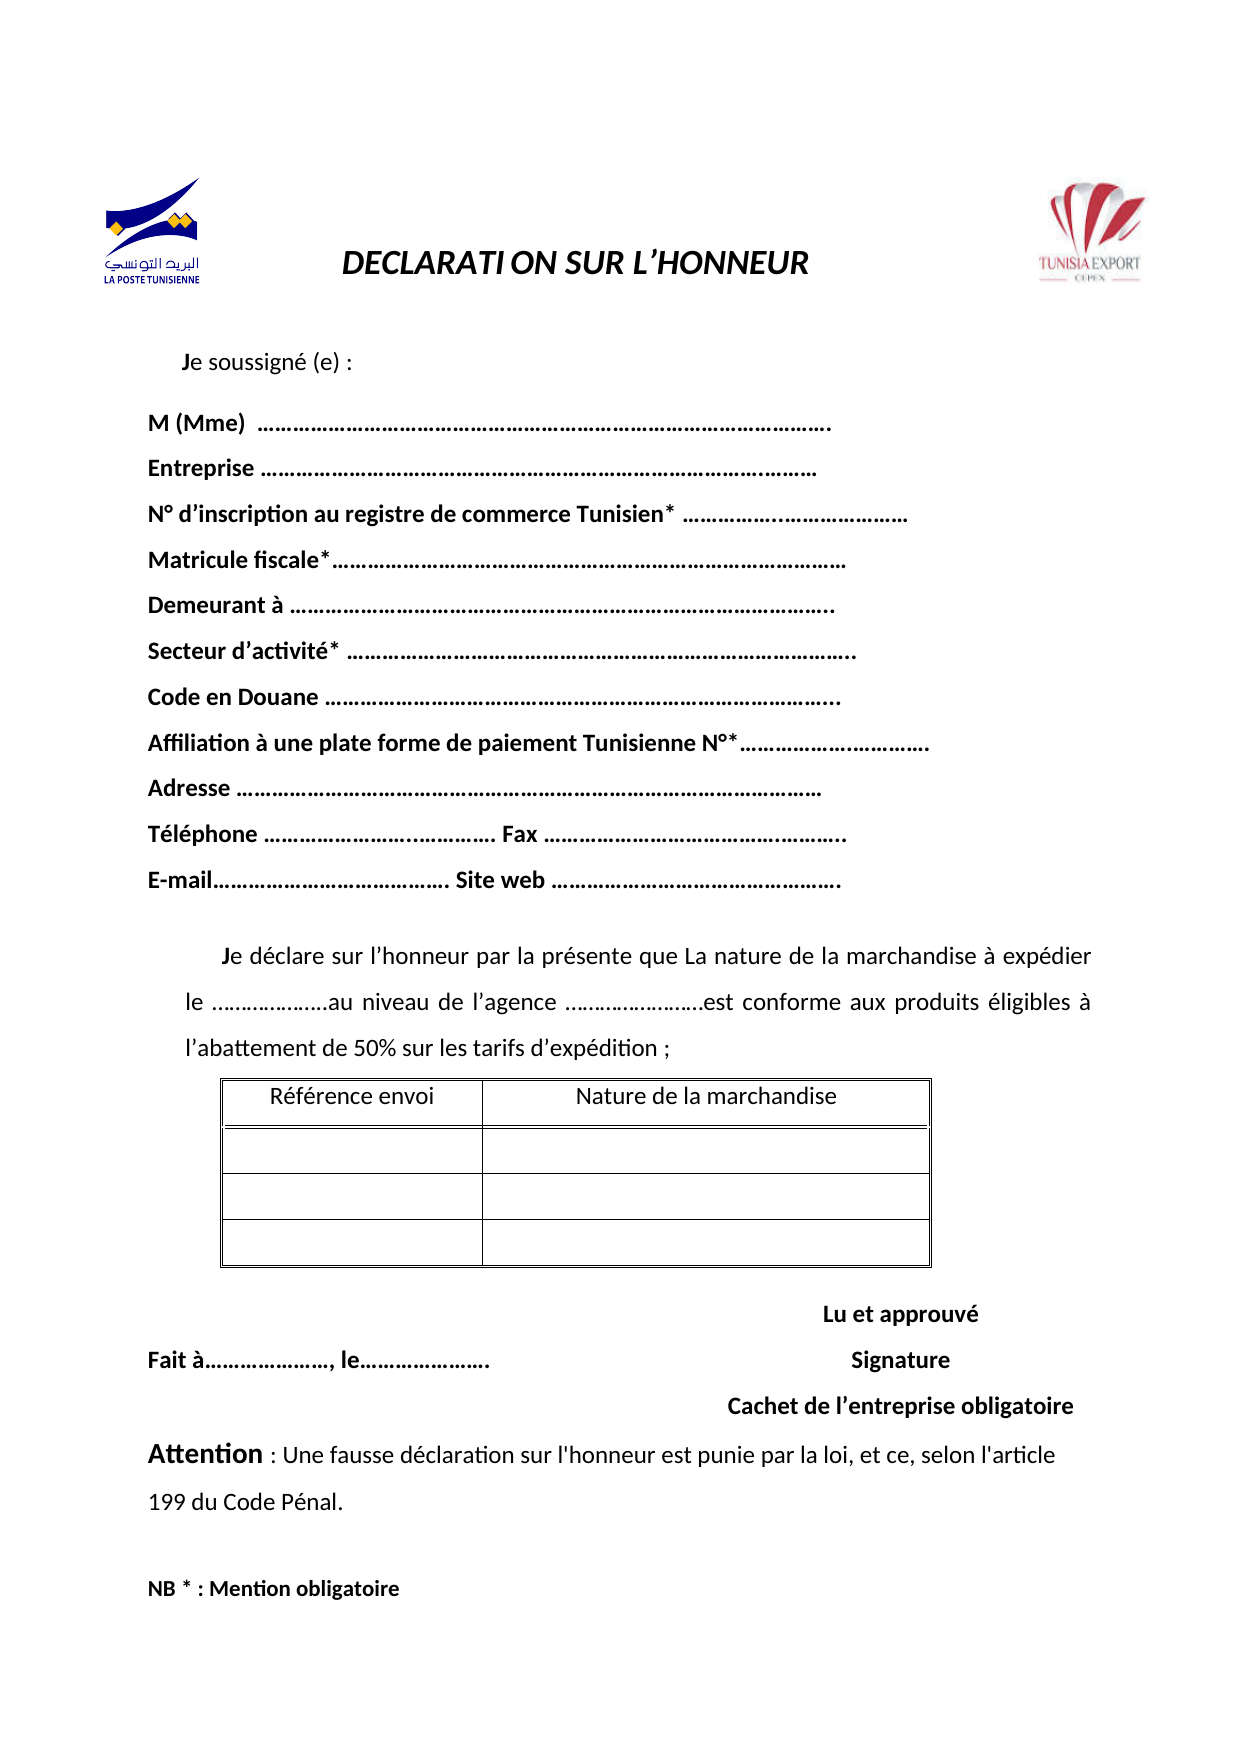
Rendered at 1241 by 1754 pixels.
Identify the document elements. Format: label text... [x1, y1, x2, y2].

text Adresse ……………………………………………………………………………………… [148, 773, 1092, 803]
text Demeurant à ……………………………………………………………………………….. [148, 590, 1092, 620]
table_cell [223, 1174, 482, 1219]
table_cell [223, 1220, 482, 1265]
text Secteur d’activité* ………………………………………………………………………….. [148, 635, 1092, 666]
text Entreprise ………………………………………………………………………….……… [148, 452, 1092, 483]
text Code en Douane …………………………………………………………………………... [148, 681, 1092, 712]
text Attention : Une fausse déclaration sur l'honneur est punie par la loi, et ce, selon l'article 199 du Code Pénal. [148, 1436, 1092, 1560]
text Téléphone ……………………..…………. Fax ………………………………….……….. [148, 818, 1092, 849]
text Affiliation à une plate forme de paiement Tunisienne N°*……………….…………. [148, 727, 1092, 757]
picture [1022, 177, 1166, 284]
table_header Nature de la marchandise [483, 1081, 929, 1125]
picture [102, 177, 201, 287]
text Cachet de l’entreprise obligatoire [148, 1390, 1092, 1420]
text Fait à…………………, le…………………. Signature [148, 1344, 1092, 1375]
text Je déclare sur l’honneur par la présente que La nature de la marchandise à expédier le ………………..au niveau de l’agence ……………………est conforme aux produits éligibles à l’abattement de 50% sur les tarifs d’expédition ; [185, 940, 1092, 1062]
text Matricule fiscale*…………………………………………………………………………… [148, 544, 1092, 574]
text NB * : Mention obligatoire [148, 1574, 1092, 1602]
table_cell [221, 1125, 482, 1173]
text M (Mme) ……………………………………………………………………………………. [148, 407, 1092, 437]
table_header Référence envoi [223, 1081, 482, 1125]
text Je soussigné (e) : [148, 346, 1092, 376]
text Lu et approuvé [148, 1298, 1092, 1329]
table_cell [483, 1174, 929, 1219]
text E-mail…………………………………. Site web …………………………………………. [148, 864, 1092, 894]
text N° d’inscription au registre de commerce Tunisien* ……………..………………… [148, 498, 1092, 529]
table_cell [483, 1220, 929, 1265]
table_cell [483, 1125, 930, 1173]
text DECLARATI ON SUR L’HONNEUR [148, 240, 1022, 283]
